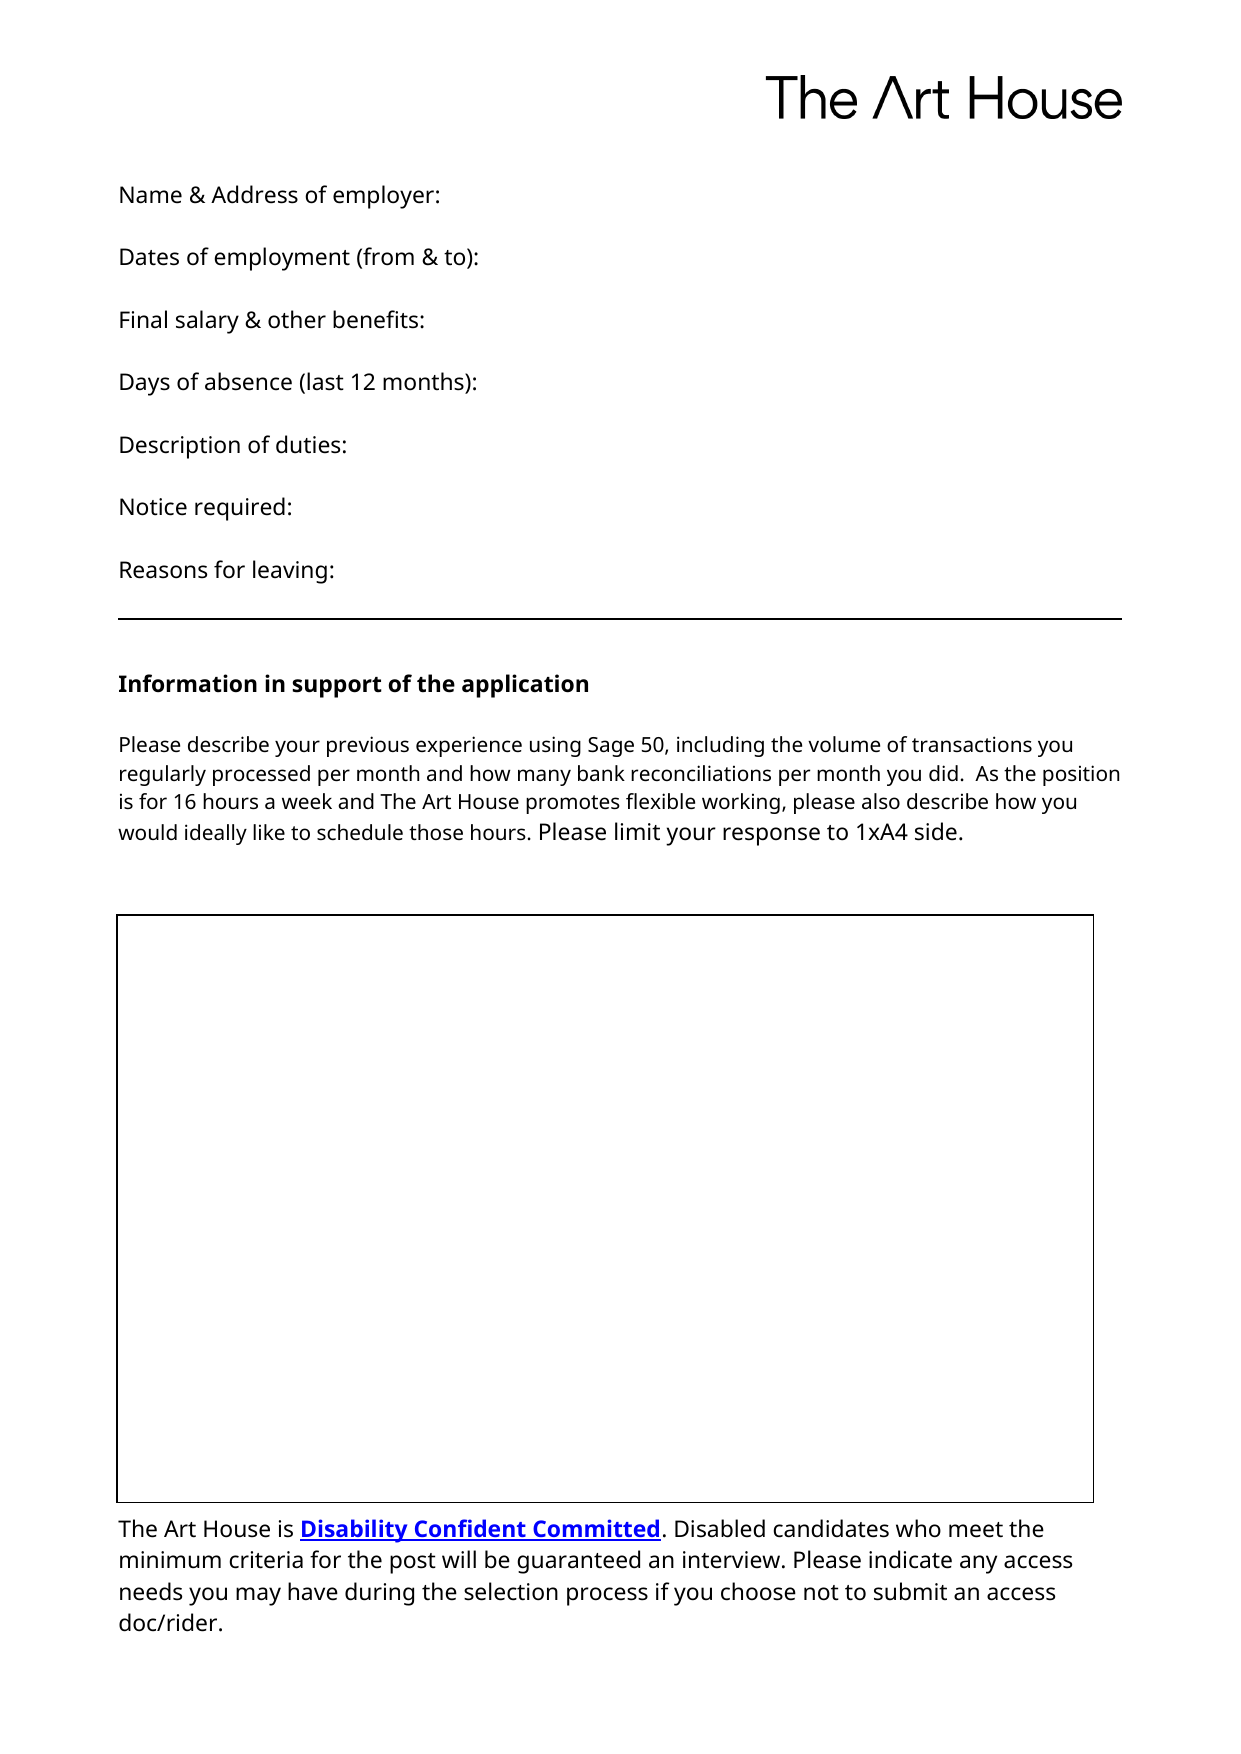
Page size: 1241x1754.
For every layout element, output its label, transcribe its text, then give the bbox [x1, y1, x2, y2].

text Reasons for leaving: [118, 554, 1122, 585]
text The Art House is Disability Confident Committed. Disabled candidates who meet the minimum criteria for the post will be guaranteed an interview. Please indicate any access needs you may have during the selection process if you choose not to submit an access doc/rider. [118, 997, 1122, 1638]
text Description of duties: [118, 429, 1122, 460]
text Notice required: [118, 491, 1122, 522]
text Please describe your previous experience using Sage 50, including the volume of transactions you regularly processed per month and how many bank reconciliations per month you did. As the position is for 16 hours a week and The Art House promotes flexible working, please also describe how you would ideally like to schedule those hours. Please limit your response to 1xA4 side. [118, 730, 1122, 847]
text Dates of employment (from & to): [118, 241, 1122, 272]
text Name & Address of employer: [118, 179, 1122, 210]
text Final salary & other benefits: [118, 304, 1122, 335]
text Days of absence (last 12 months): [118, 366, 1122, 397]
text Information in support of the application [118, 668, 1122, 699]
picture [765, 75, 1122, 119]
